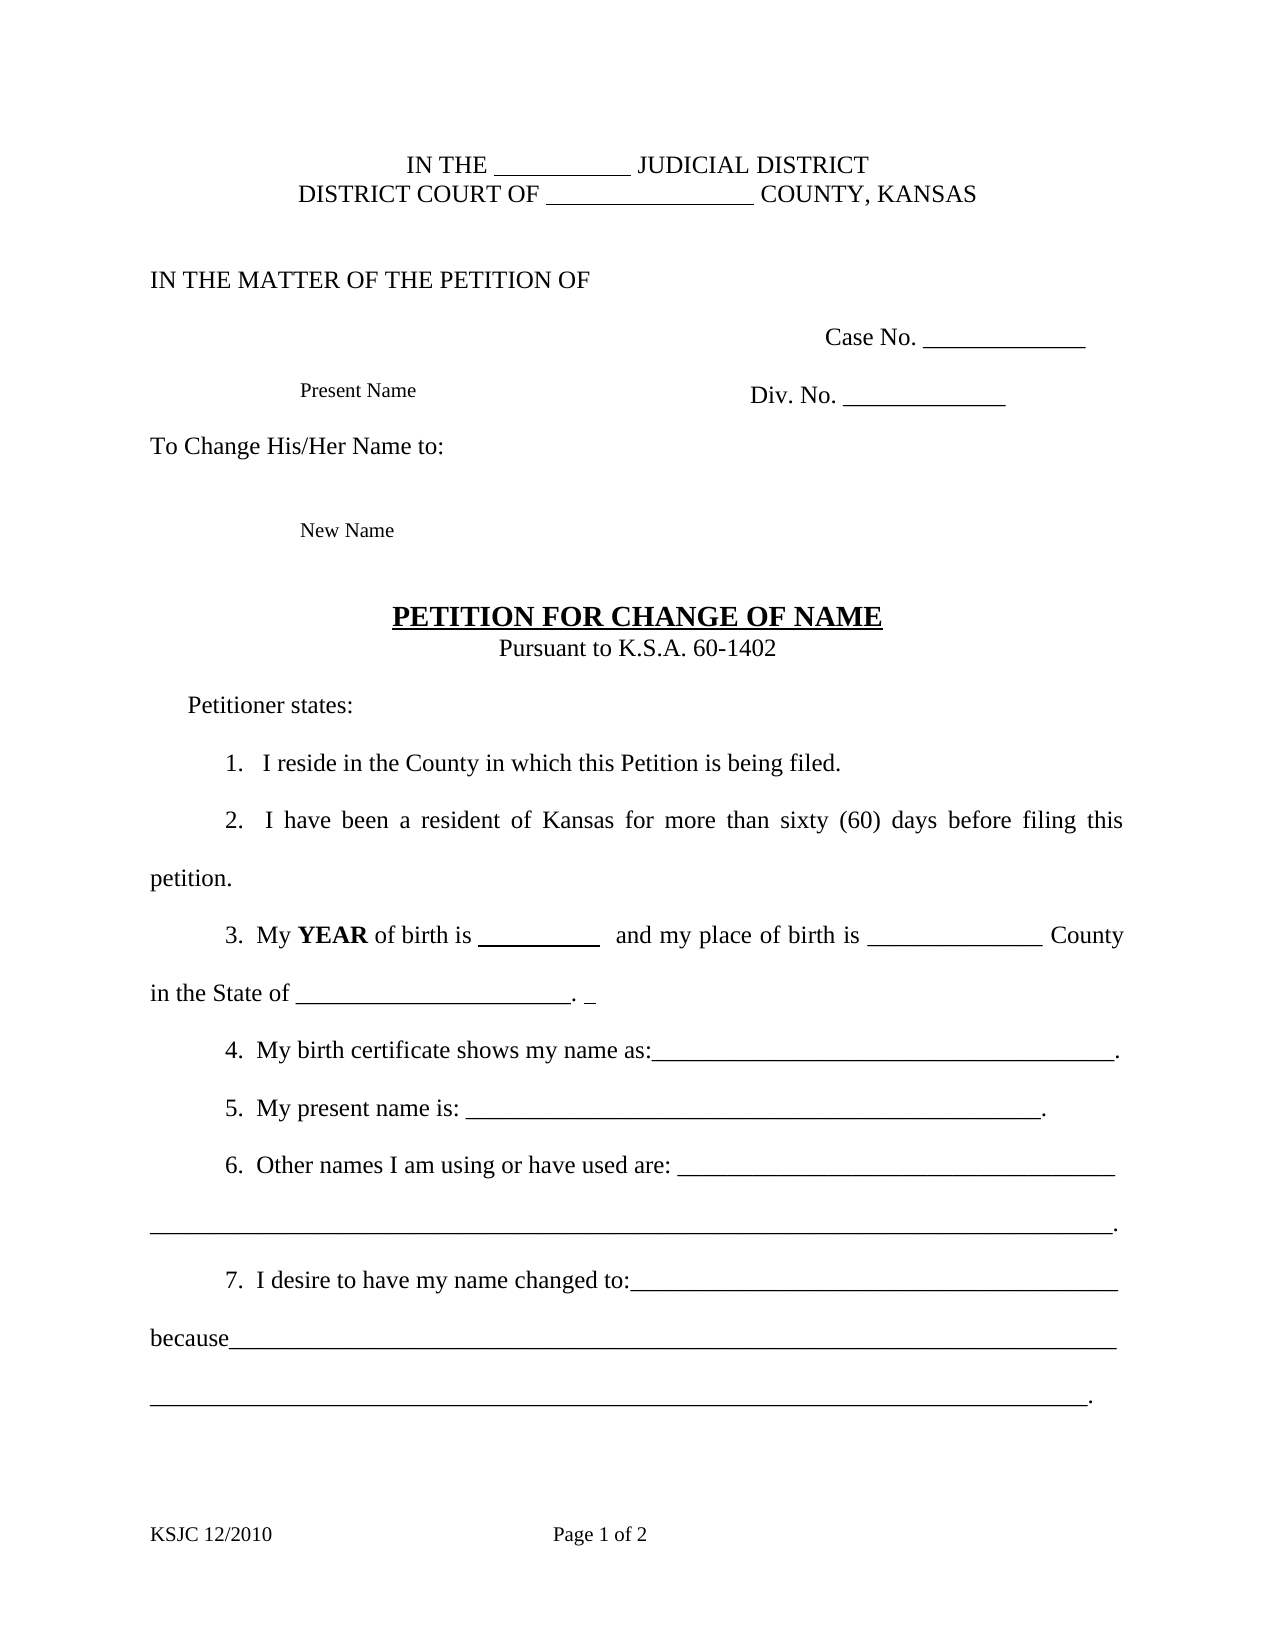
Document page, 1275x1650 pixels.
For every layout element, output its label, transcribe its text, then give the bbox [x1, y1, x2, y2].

text Pursuant to K.S.A. 60-1402 [150, 633, 1125, 661]
text PETITION FOR CHANGE OF NAME [150, 599, 1125, 633]
text 1. I reside in the County in which this Petition is being filed. [225, 748, 1125, 776]
text _____________________________________________________________________________. [150, 1208, 1125, 1236]
text Case No. _____________ [637, 322, 1125, 351]
text 3. My YEAR of birth is and my place of birth is ______________ County in the State of ______________________. [150, 920, 1125, 1006]
text 7. I desire to have my name changed to:_______________________________________ [150, 1265, 1125, 1294]
text IN THE JUDICIAL DISTRICT [150, 150, 1125, 179]
text 4. My birth certificate shows my name as:_____________________________________. [150, 1035, 1125, 1064]
table_cell Present Name [139, 321, 637, 431]
text because__________________________________________________________________________________________________________________________________________________. [150, 1323, 1125, 1409]
text 5. My present name is: ______________________________________________. [150, 1093, 1125, 1121]
text DISTRICT , KANSAS [150, 179, 1125, 207]
text 6. Other names I am using or have used are: ___________________________________ [150, 1150, 1125, 1179]
text Petitioner states: [187, 690, 1125, 719]
text 2. I have been a resident of for more than sixty (60) days before filing this petition. [150, 805, 1125, 891]
table_header IN THE MATTER OF THE PETITION OF [139, 265, 637, 321]
text Div. No. _____________ [150, 380, 1125, 570]
table_cell To Change His/Her Name to: New Name [139, 431, 637, 542]
